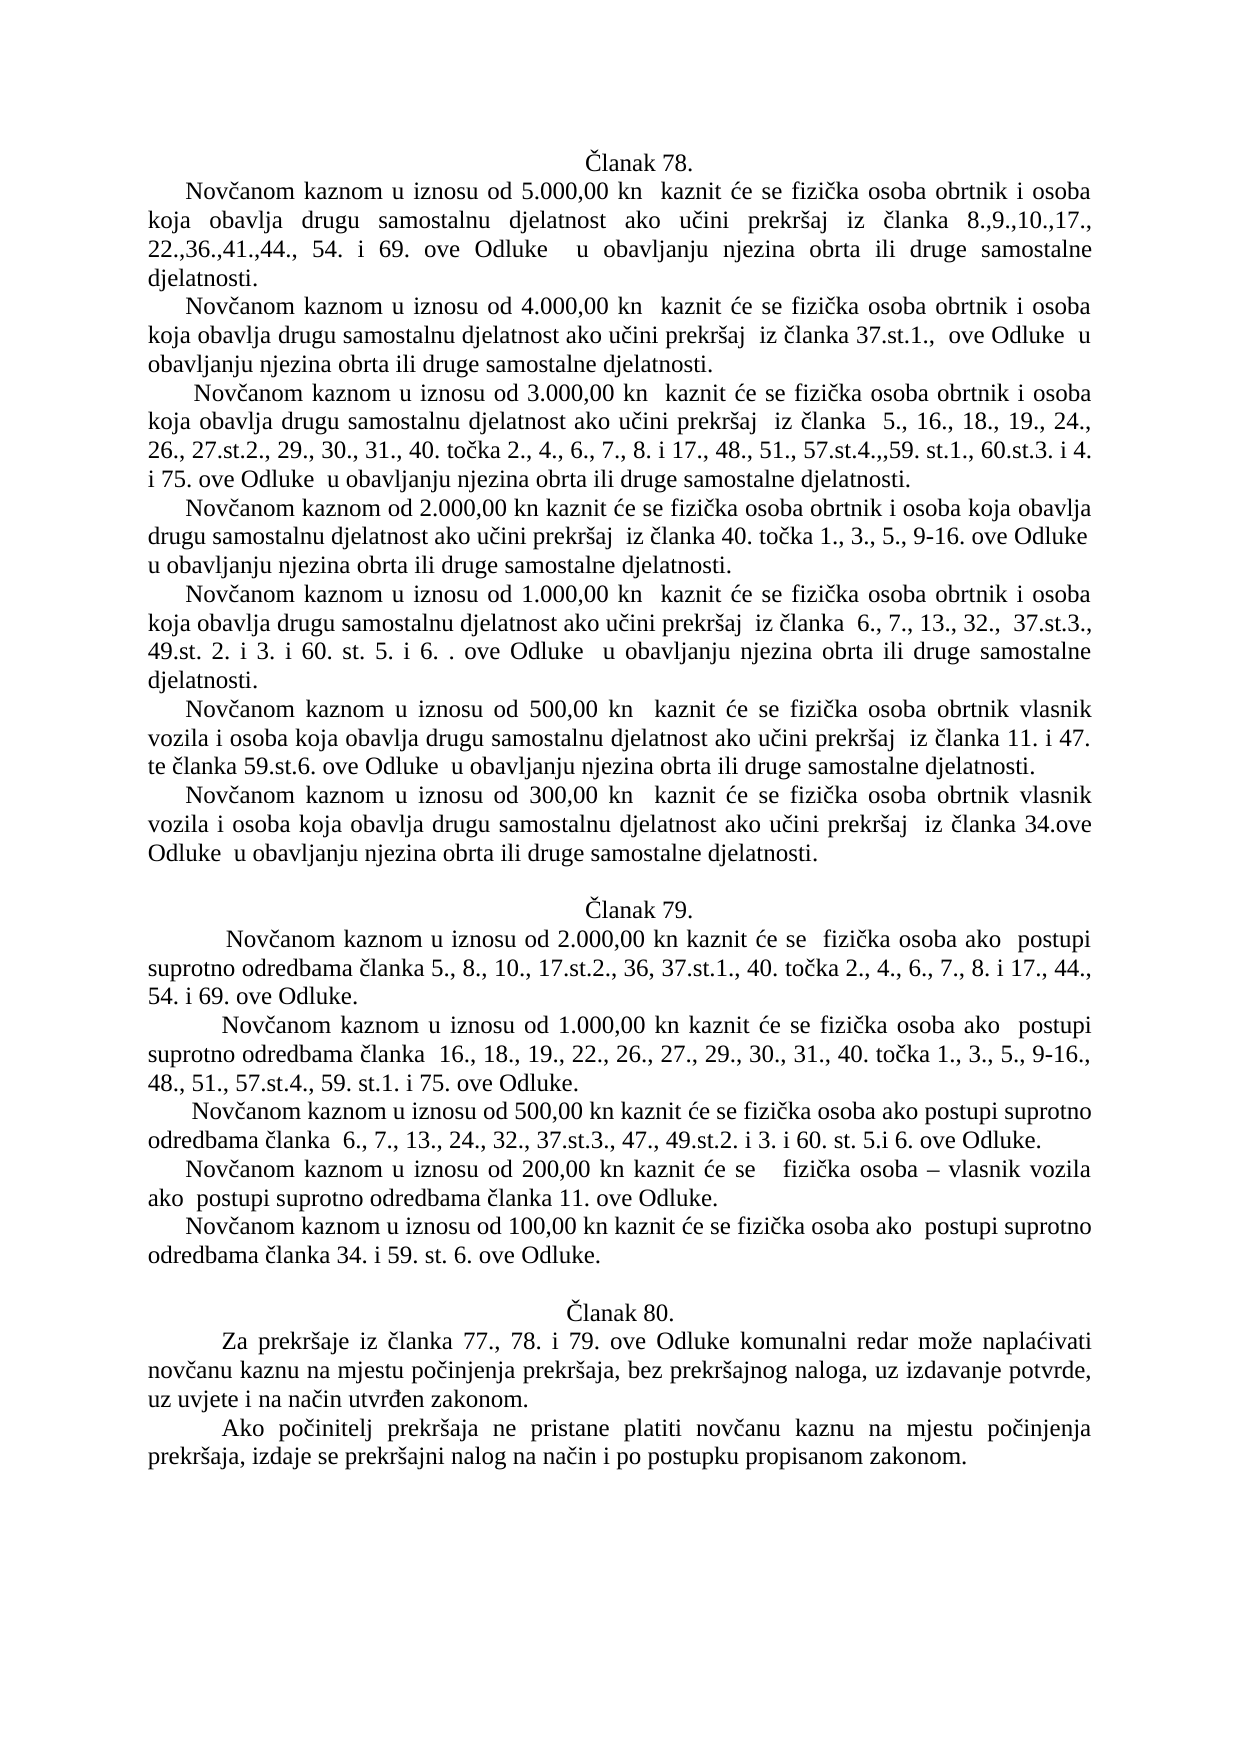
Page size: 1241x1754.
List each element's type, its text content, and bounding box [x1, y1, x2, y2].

text Za prekršaje iz članka 77., 78. i 79. ove Odluke komunalni redar može naplaćivati novčanu kaznu na mjestu počinjenja prekršaja, bez prekršajnog naloga, uz izdavanje potvrde, uz uvjete i na način utvrđen zakonom. [148, 1326, 1093, 1413]
text Novčanom kaznom u iznosu od 3.000,00 kn kaznit će se fizička osoba obrtnik i osoba koja obavlja drugu samostalnu djelatnost ako učini prekršaj iz članka 5., 16., 18., 19., 24., 26., 27.st.2., 29., 30., 31., 40. točka 2., 4., 6., 7., 8. i 17., 48., 51., 57.st.4.,,59. st.1., 60.st.3. i 4. i 75. ove Odluke u obavljanju njezina obrta ili druge samostalne djelatnosti. [148, 378, 1093, 493]
text Novčanom kaznom u iznosu od 100,00 kn kaznit će se fizička osoba ako postupi suprotno odredbama članka 34. i 59. st. 6. ove Odluke. [148, 1211, 1093, 1269]
text Novčanom kaznom u iznosu od 2.000,00 kn kaznit će se fizička osoba ako postupi suprotno odredbama članka 5., 8., 10., 17.st.2., 36, 37.st.1., 40. točka 2., 4., 6., 7., 8. i 17., 44., 54. i 69. ove Odluke. [148, 924, 1093, 1010]
text Novčanom kaznom od 2.000,00 kn kaznit će se fizička osoba obrtnik i osoba koja obavlja drugu samostalnu djelatnost ako učini prekršaj iz članka 40. točka 1., 3., 5., 9-16. ove Odluke [148, 493, 1093, 550]
text Novčanom kaznom u iznosu od 4.000,00 kn kaznit će se fizička osoba obrtnik i osoba koja obavlja drugu samostalnu djelatnost ako učini prekršaj iz članka 37.st.1., ove Odluke u obavljanju njezina obrta ili druge samostalne djelatnosti. [148, 291, 1093, 378]
text Novčanom kaznom u iznosu od 5.000,00 kn kaznit će se fizička osoba obrtnik i osoba koja obavlja drugu samostalnu djelatnost ako učini prekršaj iz članka 8.,9.,10.,17., 22.,36.,41.,44., 54. i 69. ove Odluke u obavljanju njezina obrta ili druge samostalne djelatnosti. [148, 176, 1093, 291]
text Članak 80. [148, 1298, 1093, 1326]
text Novčanom kaznom u iznosu od 200,00 kn kaznit će se fizička osoba – vlasnik vozila ako postupi suprotno odredbama članka 11. ove Odluke. [148, 1154, 1093, 1211]
text Novčanom kaznom u iznosu od 500,00 kn kaznit će se fizička osoba obrtnik vlasnik vozila i osoba koja obavlja drugu samostalnu djelatnost ako učini prekršaj iz članka 11. i 47. te članka 59.st.6. ove Odluke u obavljanju njezina obrta ili druge samostalne djelatnosti. [148, 694, 1093, 780]
text Novčanom kaznom u iznosu od 1.000,00 kn kaznit će se fizička osoba ako postupi suprotno odredbama članka 16., 18., 19., 22., 26., 27., 29., 30., 31., 40. točka 1., 3., 5., 9-16., 48., 51., 57.st.4., 59. st.1. i 75. ove Odluke. [148, 1010, 1093, 1096]
text Novčanom kaznom u iznosu od 300,00 kn kaznit će se fizička osoba obrtnik vlasnik vozila i osoba koja obavlja drugu samostalnu djelatnost ako učini prekršaj iz članka 34.ove Odluke u obavljanju njezina obrta ili druge samostalne djelatnosti. [148, 780, 1093, 866]
text Članak 78. [148, 148, 1093, 176]
text Novčanom kaznom u iznosu od 1.000,00 kn kaznit će se fizička osoba obrtnik i osoba koja obavlja drugu samostalnu djelatnost ako učini prekršaj iz članka 6., 7., 13., 32., 37.st.3., 49.st. 2. i 3. i 60. st. 5. i 6. . ove Odluke u obavljanju njezina obrta ili druge samostalne djelatnosti. [148, 579, 1093, 694]
text Novčanom kaznom u iznosu od 500,00 kn kaznit će se fizička osoba ako postupi suprotno odredbama članka 6., 7., 13., 24., 32., 37.st.3., 47., 49.st.2. i 3. i 60. st. 5.i 6. ove Odluke. [148, 1096, 1093, 1154]
text u obavljanju njezina obrta ili druge samostalne djelatnosti. [148, 550, 1093, 579]
text Članak 79. [148, 895, 1093, 924]
text Ako počinitelj prekršaja ne pristane platiti novčanu kaznu na mjestu počinjenja prekršaja, izdaje se prekršajni nalog na način i po postupku propisanom zakonom. [148, 1413, 1093, 1470]
